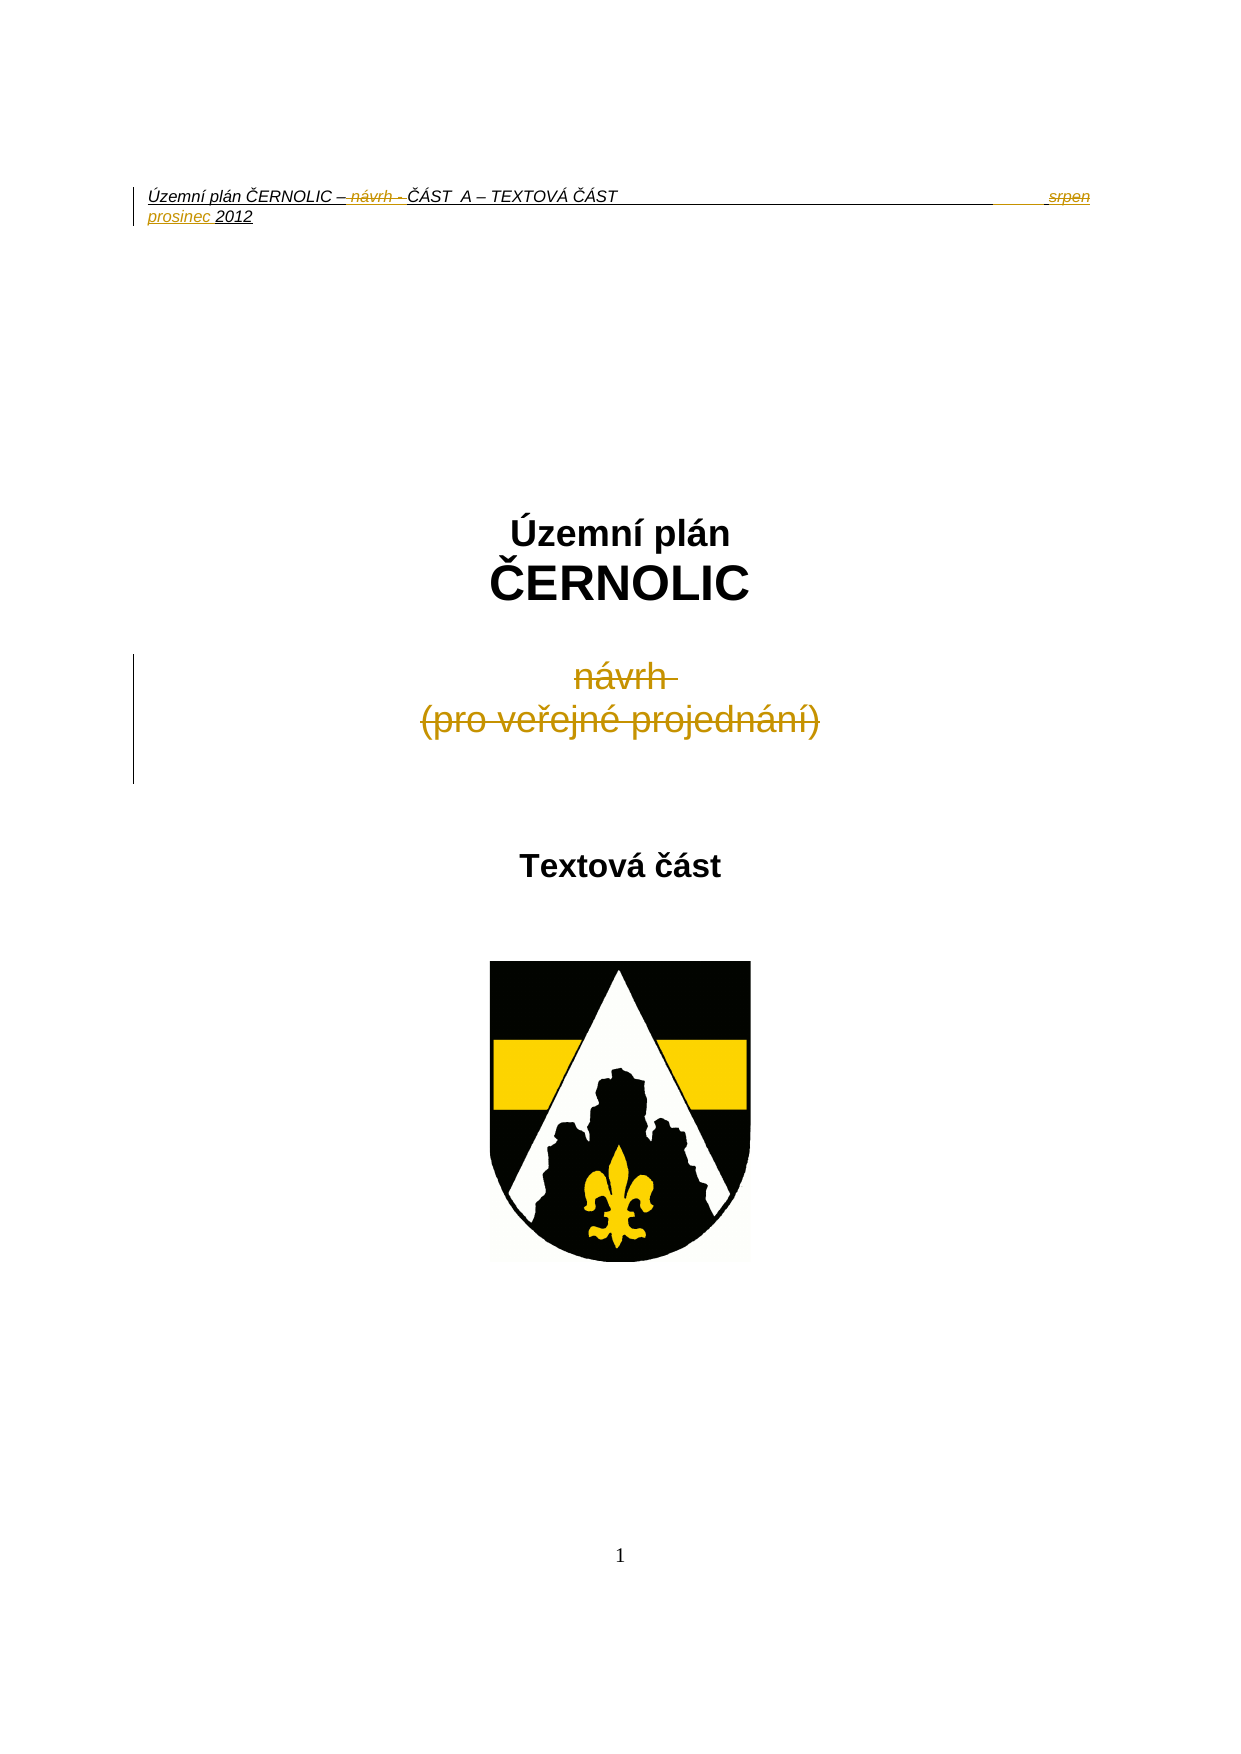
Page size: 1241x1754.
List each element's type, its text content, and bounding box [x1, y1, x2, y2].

text ČERNOLIC [148, 554, 1092, 611]
text Textová část [148, 846, 1092, 885]
text Územní plán [148, 511, 1092, 554]
picture [489, 961, 751, 1262]
